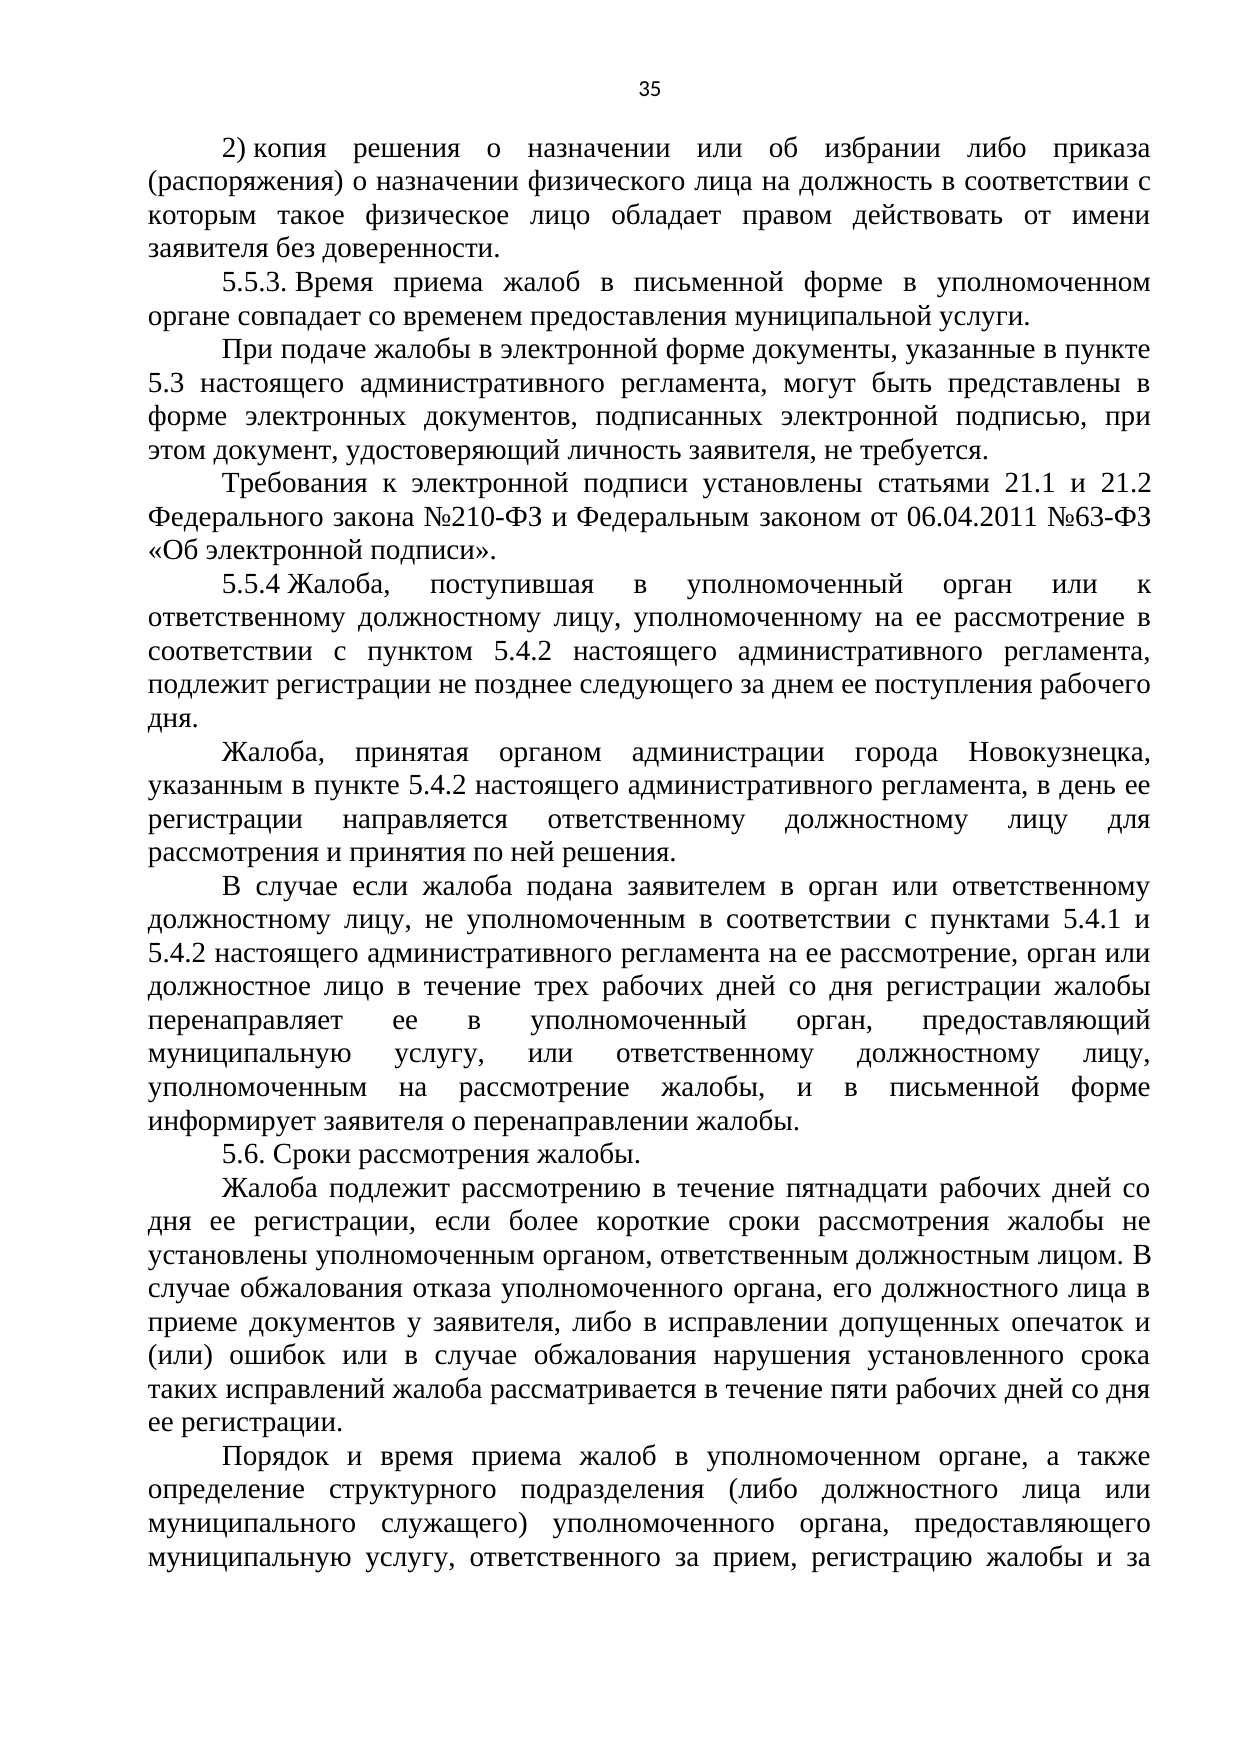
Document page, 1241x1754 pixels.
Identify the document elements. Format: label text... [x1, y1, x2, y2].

text 5.5.4 Жалоба, поступившая в уполномоченный орган или к ответственному должностному лицу, уполномоченному на ее рассмотрение в соответствии с пунктом 5.4.2 настоящего административного регламента, подлежит регистрации не позднее следующего за днем ее поступления рабочего дня. [148, 566, 1152, 734]
text Требования к электронной подписи установлены статьями 21.1 и 21.2 Федерального закона №210-ФЗ и Федеральным законом от 06.04.2011 №63-ФЗ «Об электронной подписи». [148, 465, 1152, 566]
text В случае если жалоба подана заявителем в орган или ответственному должностному лицу, не уполномоченным в соответствии с пунктами 5.4.1 и 5.4.2 настоящего административного регламента на ее рассмотрение, орган или должностное лицо в течение трех рабочих дней со дня регистрации жалобы перенаправляет ее в уполномоченный орган, предоставляющий муниципальную услугу, или ответственному должностному лицу, уполномоченным на рассмотрение жалобы, и в письменной форме информирует заявителя о перенаправлении жалобы. [148, 868, 1152, 1136]
text 5.6. Сроки рассмотрения жалобы. [148, 1136, 1152, 1170]
text Жалоба, принятая органом администрации города Новокузнецка, указанным в пункте 5.4.2 настоящего административного регламента, в день ее регистрации направляется ответственному должностному лицу для рассмотрения и принятия по ней решения. [148, 734, 1152, 868]
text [148, 1438, 1152, 1572]
text 5.5.3. Время приема жалоб в письменной форме в уполномоченном органе совпадает со временем предоставления муниципальной услуги. [148, 264, 1152, 331]
text 2) копия решения о назначении или об избрании либо приказа (распоряжения) о назначении физического лица на должность в соответствии с которым такое физическое лицо обладает правом действовать от имени заявителя без доверенности. [148, 130, 1152, 264]
text При подаче жалобы в электронной форме документы, указанные в пункте 5.3 настоящего административного регламента, могут быть представлены в форме электронных документов, подписанных электронной подписью, при этом документ, удостоверяющий личность заявителя, не требуется. [148, 331, 1152, 465]
text Жалоба подлежит рассмотрению в течение пятнадцати рабочих дней со дня ее регистрации, если более короткие сроки рассмотрения жалобы не установлены уполномоченным органом, ответственным должностным лицом. В случае обжалования отказа уполномоченного органа, его должностного лица в приеме документов у заявителя, либо в исправлении допущенных опечаток и (или) ошибок или в случае обжалования нарушения установленного срока таких исправлений жалоба рассматривается в течение пяти рабочих дней со дня ее регистрации. [148, 1170, 1152, 1438]
